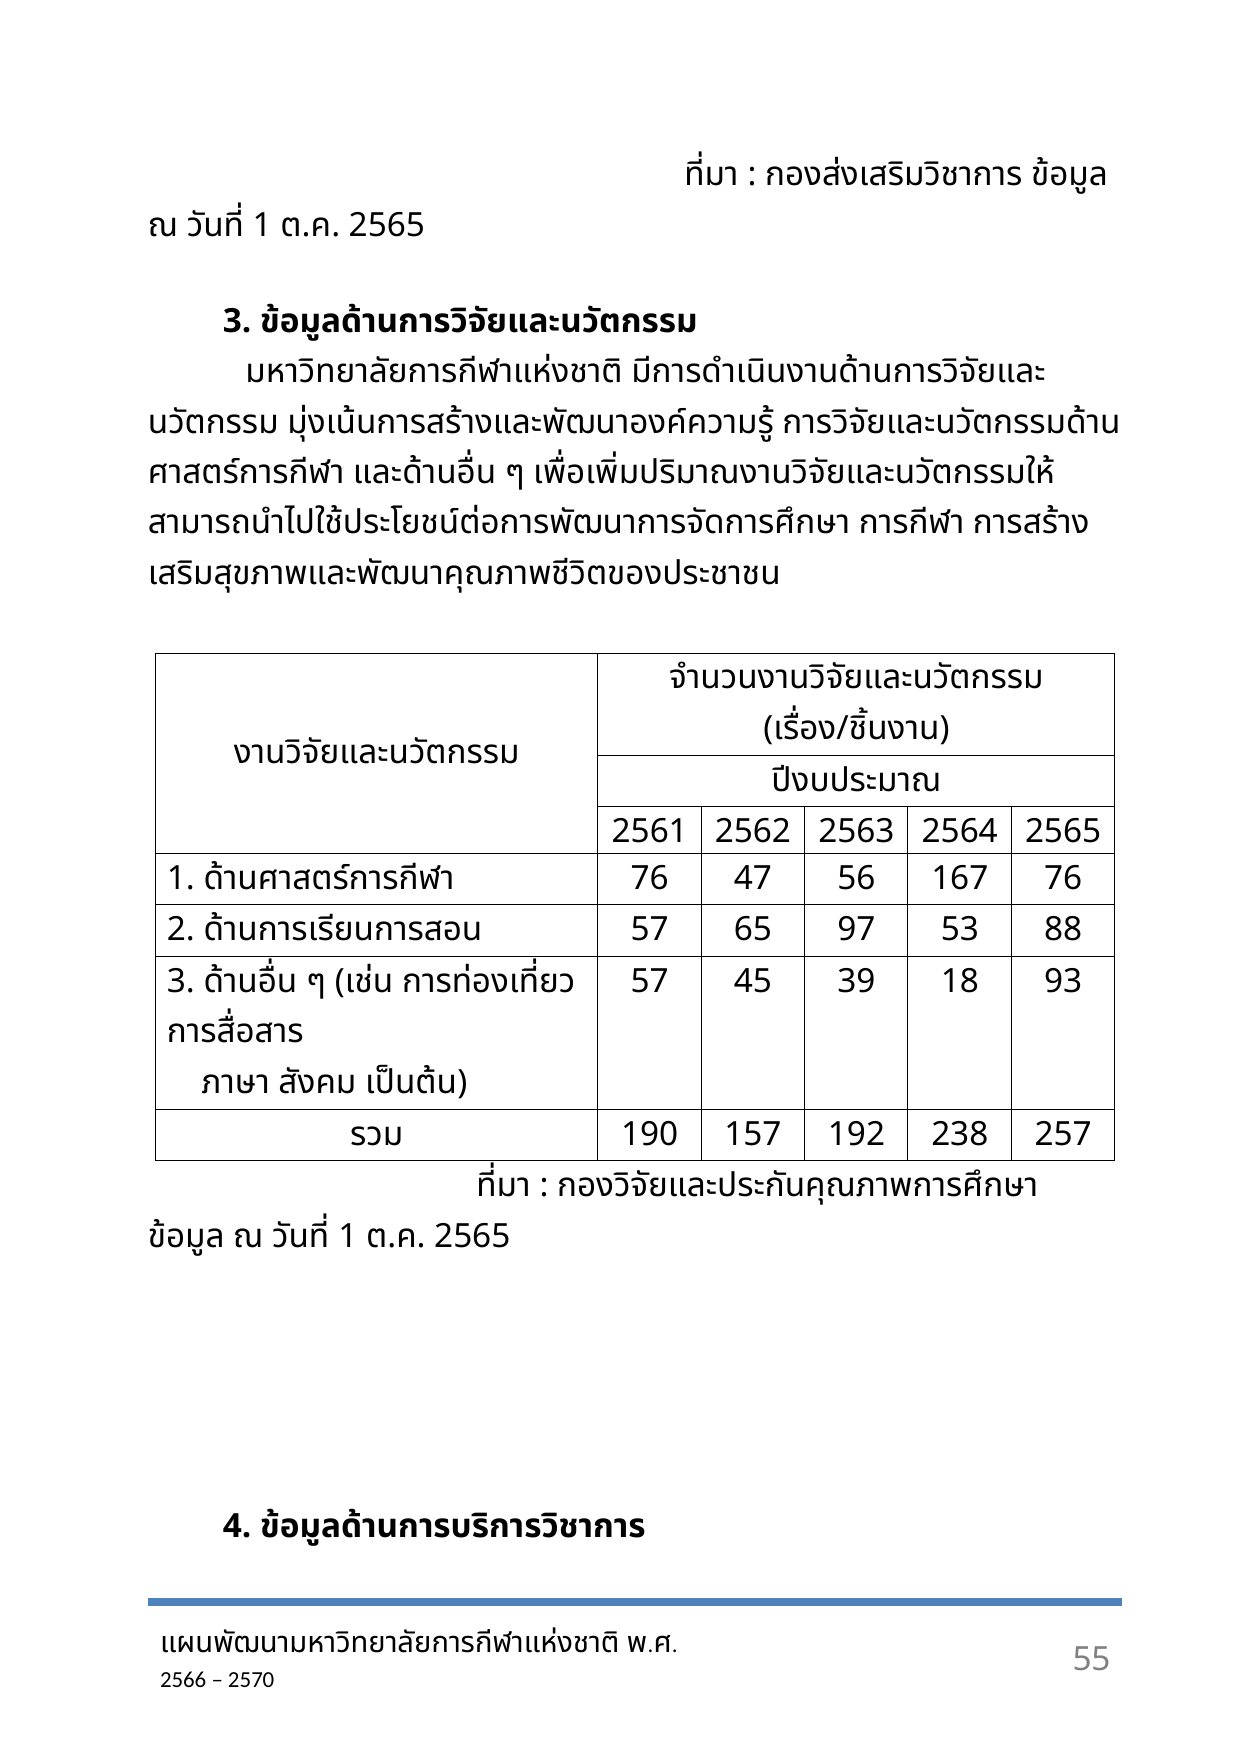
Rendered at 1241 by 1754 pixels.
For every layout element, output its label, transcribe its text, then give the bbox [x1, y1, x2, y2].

table_cell 257 [1012, 1110, 1114, 1160]
table_cell 1. ด้านศาสตร์การกีฬา [156, 854, 597, 904]
table_cell 2565 [1012, 807, 1114, 852]
table_cell 2563 [805, 807, 907, 852]
text 4. ข้อมูลด้านการบริการวิชาการ [148, 1502, 1122, 1552]
table_cell 157 [702, 1110, 804, 1160]
text ที่มา : กองส่งเสริมวิชาการ ข้อมูล ณ วันที่ 1 ต.ค. 2565 [148, 150, 1122, 251]
table_cell 57 [598, 905, 701, 956]
table_cell 190 [598, 1110, 701, 1160]
table_cell 2. ด้านการเรียนการสอน [156, 905, 597, 956]
table_cell 39 [805, 957, 907, 1108]
table_cell 3. ด้านอื่น ๆ (เช่น การท่องเที่ยว การสื่อสาร ภาษา สังคม เป็นต้น) [156, 957, 597, 1108]
table_cell รวม [156, 1110, 597, 1160]
text ที่มา : กองวิจัยและประกันคุณภาพการศึกษา ข้อมูล ณ วันที่ 1 ต.ค. 2565 [148, 1161, 1122, 1262]
table_cell 192 [805, 1110, 907, 1160]
text 3. ข้อมูลด้านการวิจัยและนวัตกรรม [148, 297, 1122, 347]
text มหาวิทยาลัยการกีฬาแห่งชาติ มีการดำเนินงานด้านการวิจัยและนวัตกรรม มุ่งเน้นการสร้างและพัฒนาองค์ความรู้ การวิจัยและนวัตกรรมด้านศาสตร์การกีฬา และด้านอื่น ๆ เพื่อเพิ่มปริมาณงานวิจัยและนวัตกรรมให้สามารถนำไปใช้ประโยชน์ต่อการพัฒนาการจัดการศึกษา การกีฬา การสร้างเสริมสุขภาพและพัฒนาคุณภาพชีวิตของประชาชน [148, 347, 1122, 599]
table_header งานวิจัยและนวัตกรรม [156, 654, 597, 852]
table_cell 65 [702, 905, 804, 956]
table_cell 167 [908, 854, 1011, 904]
table_header จำนวนงานวิจัยและนวัตกรรม (เรื่อง/ชิ้นงาน) [598, 654, 1114, 754]
table_cell 2564 [908, 807, 1011, 852]
table_cell 2561 [598, 807, 701, 852]
table_cell 57 [598, 957, 701, 1108]
table_cell 2562 [702, 807, 804, 852]
table_cell 56 [805, 854, 907, 904]
table_cell 45 [702, 957, 804, 1108]
table_cell 53 [908, 905, 1011, 956]
table_cell 47 [702, 854, 804, 904]
table_cell ปีงบประมาณ [598, 756, 1114, 806]
table_cell 238 [908, 1110, 1011, 1160]
table_cell 88 [1012, 905, 1114, 956]
table_cell 76 [598, 854, 701, 904]
table_cell 93 [1012, 957, 1114, 1108]
table_cell 18 [908, 957, 1011, 1108]
table_cell 97 [805, 905, 907, 956]
table_cell 76 [1012, 854, 1114, 904]
